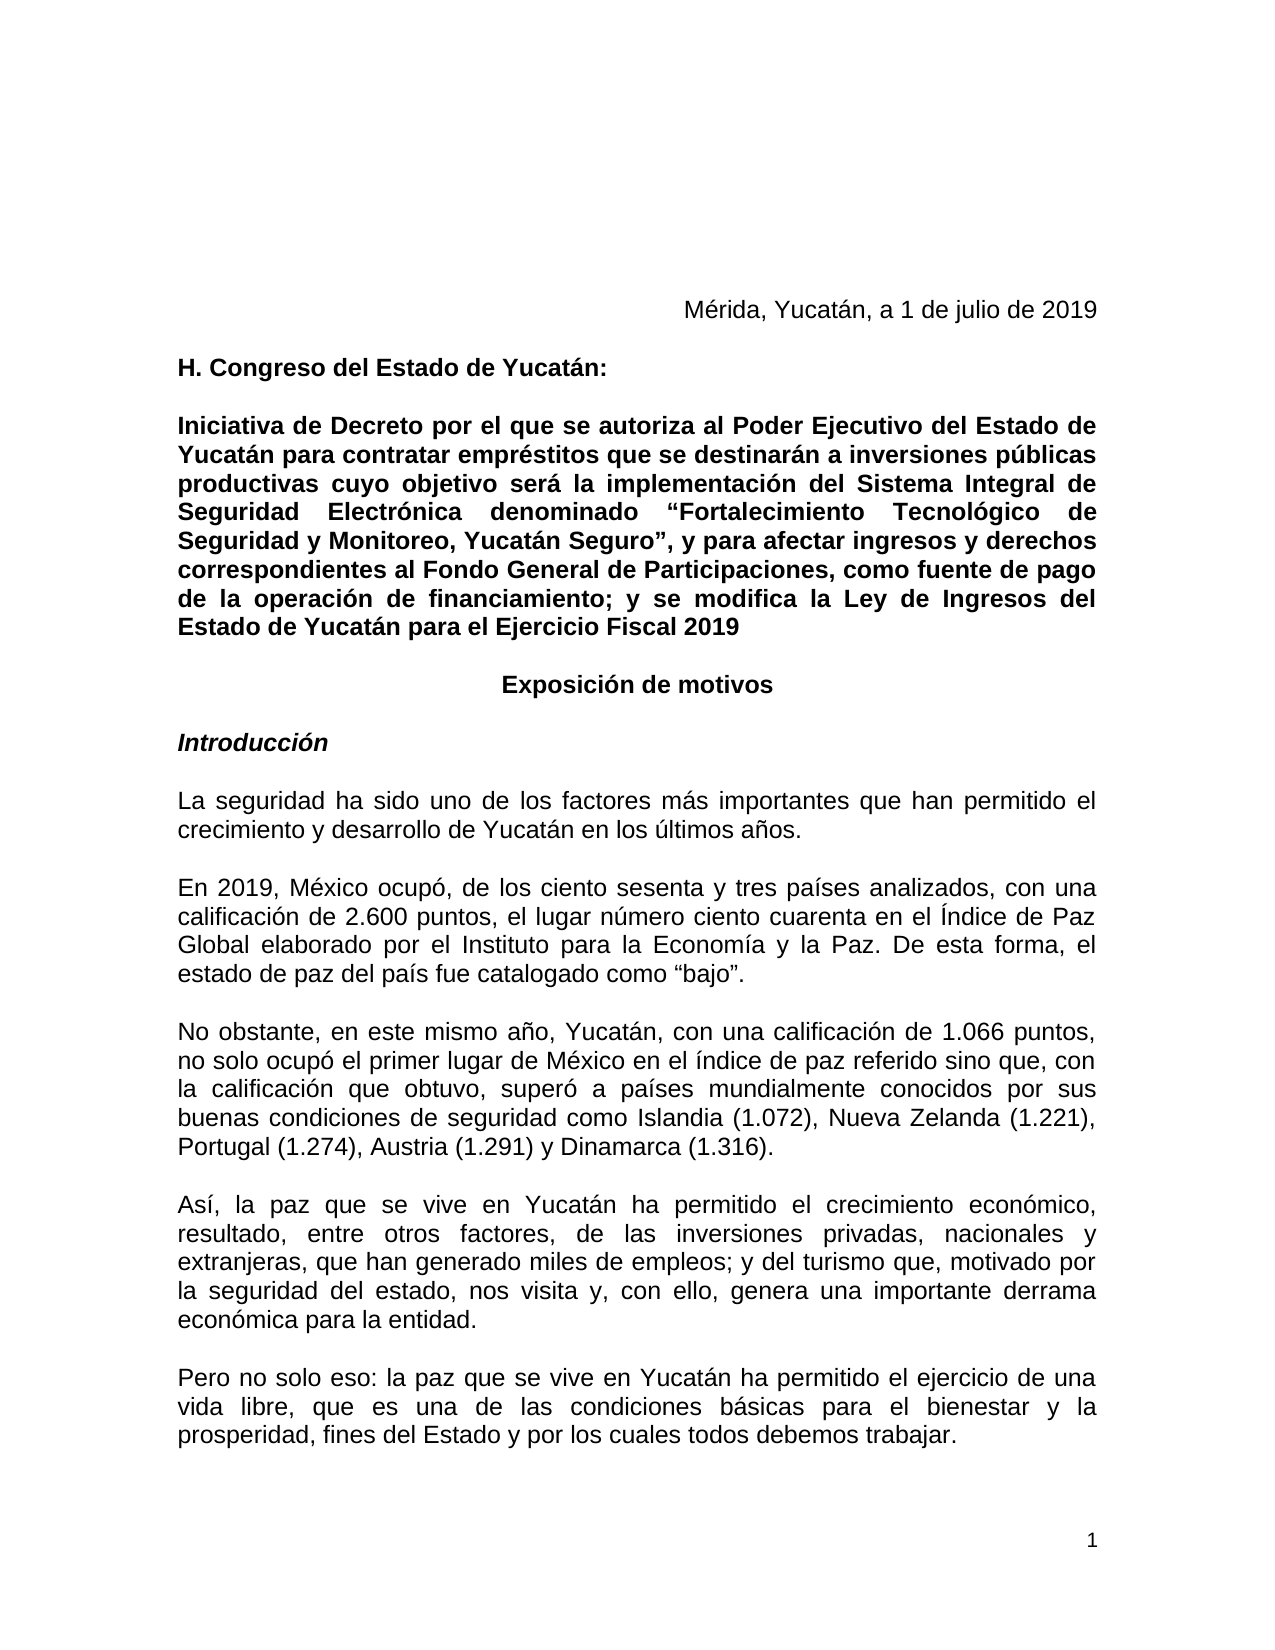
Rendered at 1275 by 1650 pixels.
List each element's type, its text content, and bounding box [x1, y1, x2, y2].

text H. Congreso del Estado de Yucatán: [177, 353, 1098, 382]
text Exposición de motivos [177, 670, 1098, 699]
text Iniciativa de Decreto por el que se autoriza al Poder Ejecutivo del Estado de Yucatán para contratar empréstitos que se destinarán a inversiones públicas productivas cuyo objetivo será la implementación del Sistema Integral de Seguridad Electrónica denominado “Fortalecimiento Tecnológico de Seguridad y Monitoreo, Yucatán Seguro”, y para afectar ingresos y derechos correspondientes al Fondo General de Participaciones, como fuente de pago de la operación de financiamiento; y se modifica la Ley de Ingresos del Estado de Yucatán para el Ejercicio Fiscal 2019 [177, 411, 1098, 641]
text Mérida, Yucatán, a 1 de julio de 2019 [177, 295, 1098, 324]
text Introducción [177, 728, 1098, 757]
text Así, la paz que se vive en Yucatán ha permitido el crecimiento económico, resultado, entre otros factores, de las inversiones privadas, nacionales y extranjeras, que han generado miles de empleos; y del turismo que, motivado por la seguridad del estado, nos visita y, con ello, genera una importante derrama económica para la entidad. [177, 1190, 1098, 1334]
text En 2019, México ocupó, de los ciento sesenta y tres países analizados, con una calificación de 2.600 puntos, el lugar número ciento cuarenta en el Índice de Paz Global elaborado por el Instituto para la Economía y la Paz. De esta forma, el estado de paz del país fue catalogado como “bajo”. [177, 873, 1098, 988]
text La seguridad ha sido uno de los factores más importantes que han permitido el crecimiento y desarrollo de Yucatán en los últimos años. [177, 786, 1098, 844]
text Pero no solo eso: la paz que se vive en Yucatán ha permitido el ejercicio de una vida libre, que es una de las condiciones básicas para el bienestar y la prosperidad, fines del Estado y por los cuales todos debemos trabajar. [177, 1363, 1098, 1449]
text No obstante, en este mismo año, Yucatán, con una calificación de 1.066 puntos, no solo ocupó el primer lugar de México en el índice de paz referido sino que, con la calificación que obtuvo, superó a países mundialmente conocidos por sus buenas condiciones de seguridad como Islandia (1.072), Nueva Zelanda (1.221), Portugal (1.274), Austria (1.291) y Dinamarca (1.316). [177, 1017, 1098, 1161]
